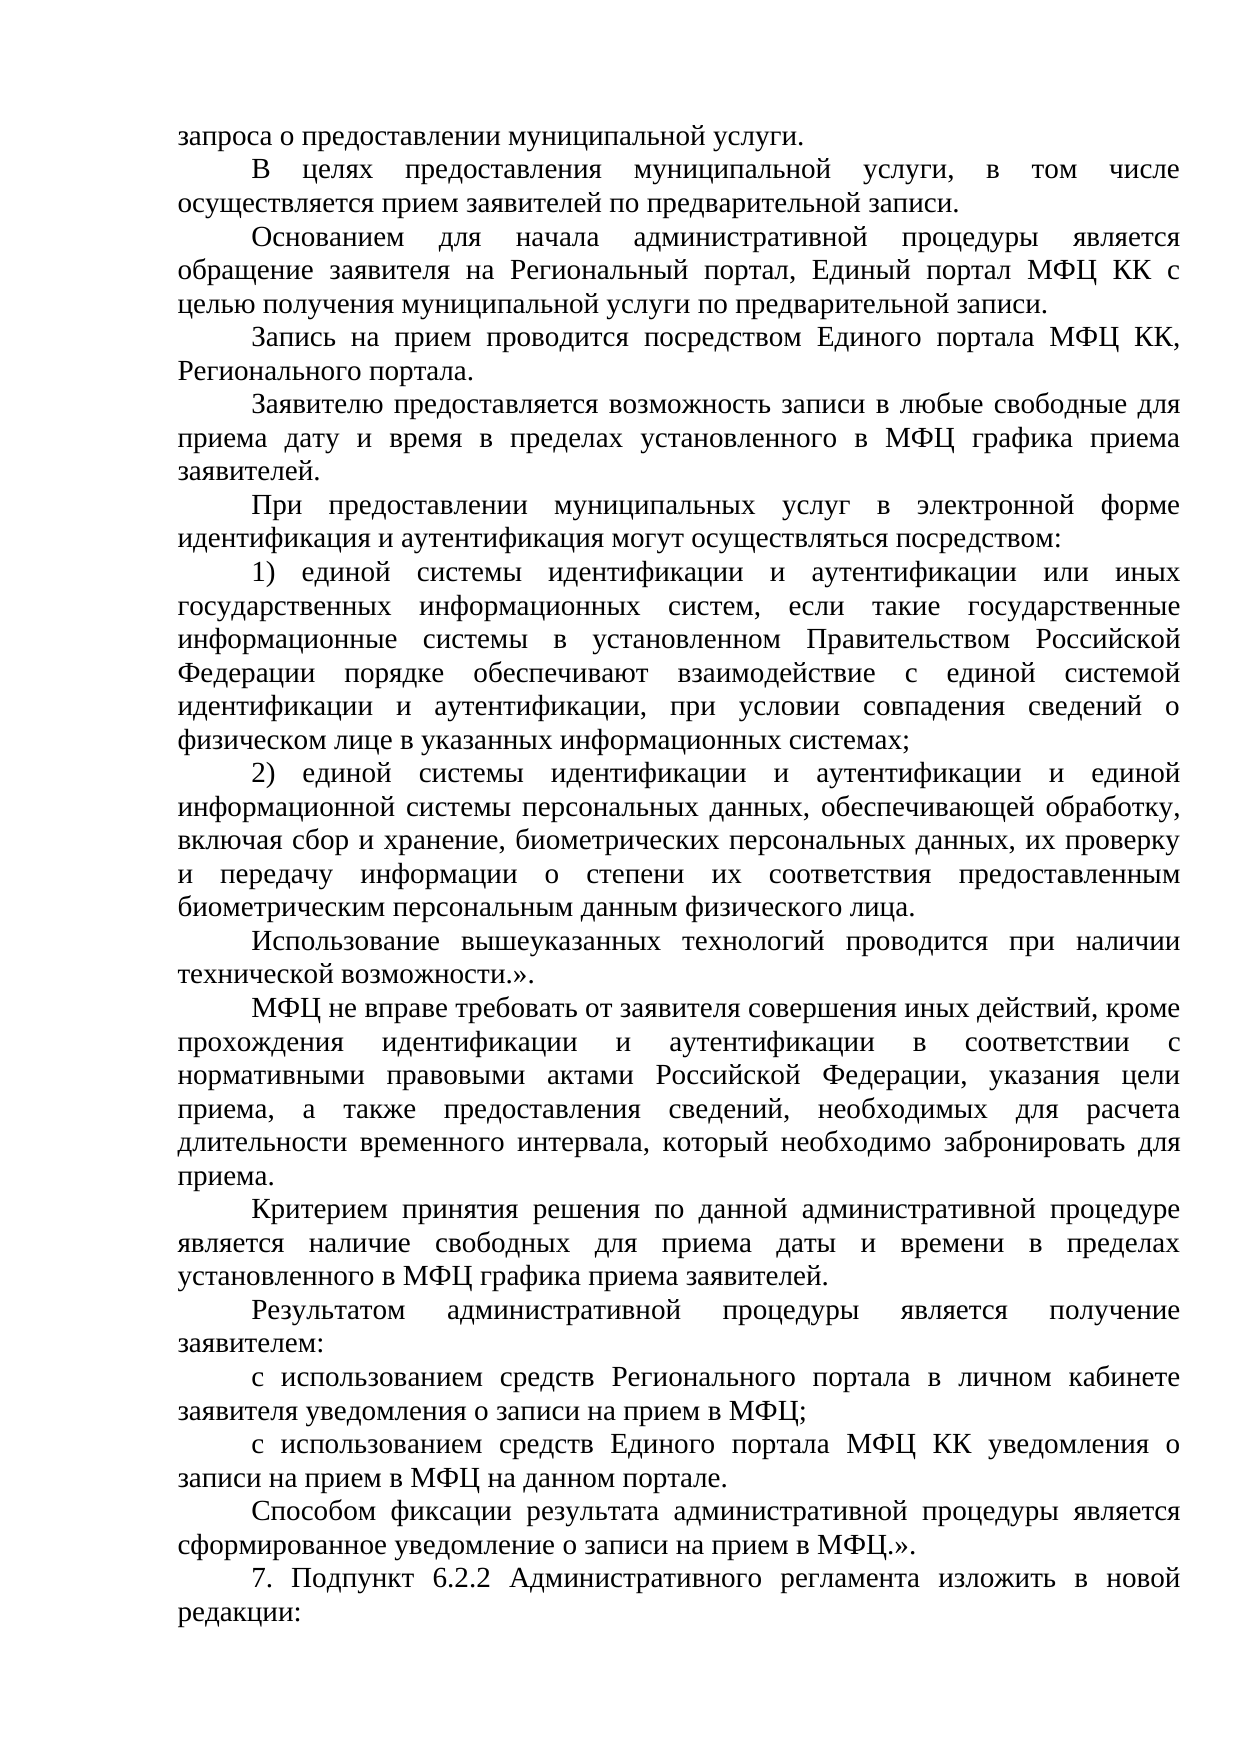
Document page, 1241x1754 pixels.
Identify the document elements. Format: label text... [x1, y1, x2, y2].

text 2) единой системы идентификации и аутентификации и единой информационной системы персональных данных, обеспечивающей обработку, включая сбор и хранение, биометрических персональных данных, их проверку и передачу информации о степени их соответствия предоставленным биометрическим персональным данным физического лица. [177, 755, 1181, 923]
text с использованием средств Регионального портала в личном кабинете заявителя уведомления о записи на прием в МФЦ; [177, 1359, 1181, 1426]
text Запись на прием проводится посредством Единого портала МФЦ КК, Регионального портала. [177, 319, 1181, 386]
text 7. Подпункт 6.2.2 Административного регламента изложить в новой редакции: [177, 1560, 1181, 1627]
text При предоставлении муниципальных услуг в электронной форме идентификация и аутентификация могут осуществляться посредством: [177, 487, 1181, 554]
text В целях предоставления муниципальной услуги, в том числе осуществляется прием заявителей по предварительной записи. [177, 152, 1181, 219]
text Заявителю предоставляется возможность записи в любые свободные для приема дату и время в пределах установленного в МФЦ графика приема заявителей. [177, 386, 1181, 487]
text Использование вышеуказанных технологий проводится при наличии технической возможности.». [177, 923, 1181, 990]
text 1) единой системы идентификации и аутентификации или иных государственных информационных систем, если такие государственные информационные системы в установленном Правительством Российской Федерации порядке обеспечивают взаимодействие с единой системой идентификации и аутентификации, при условии совпадения сведений о физическом лице в указанных информационных системах; [177, 554, 1181, 755]
text Основанием для начала административной процедуры является обращение заявителя на Региональный портал, Единый портал МФЦ КК с целью получения муниципальной услуги по предварительной записи. [177, 219, 1181, 319]
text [177, 118, 1181, 152]
text МФЦ не вправе требовать от заявителя совершения иных действий, кроме прохождения идентификации и аутентификации в соответствии с нормативными правовыми актами Российской Федерации, указания цели приема, а также предоставления сведений, необходимых для расчета длительности временного интервала, который необходимо забронировать для приема. [177, 990, 1181, 1191]
text Результатом административной процедуры является получение заявителем: [177, 1292, 1181, 1359]
text Критерием принятия решения по данной административной процедуре является наличие свободных для приема даты и времени в пределах установленного в МФЦ графика приема заявителей. [177, 1191, 1181, 1292]
text Способом фиксации результата административной процедуры является сформированное уведомление о записи на прием в МФЦ.». [177, 1493, 1181, 1560]
text с использованием средств Единого портала МФЦ КК уведомления о записи на прием в МФЦ на данном портале. [177, 1426, 1181, 1493]
